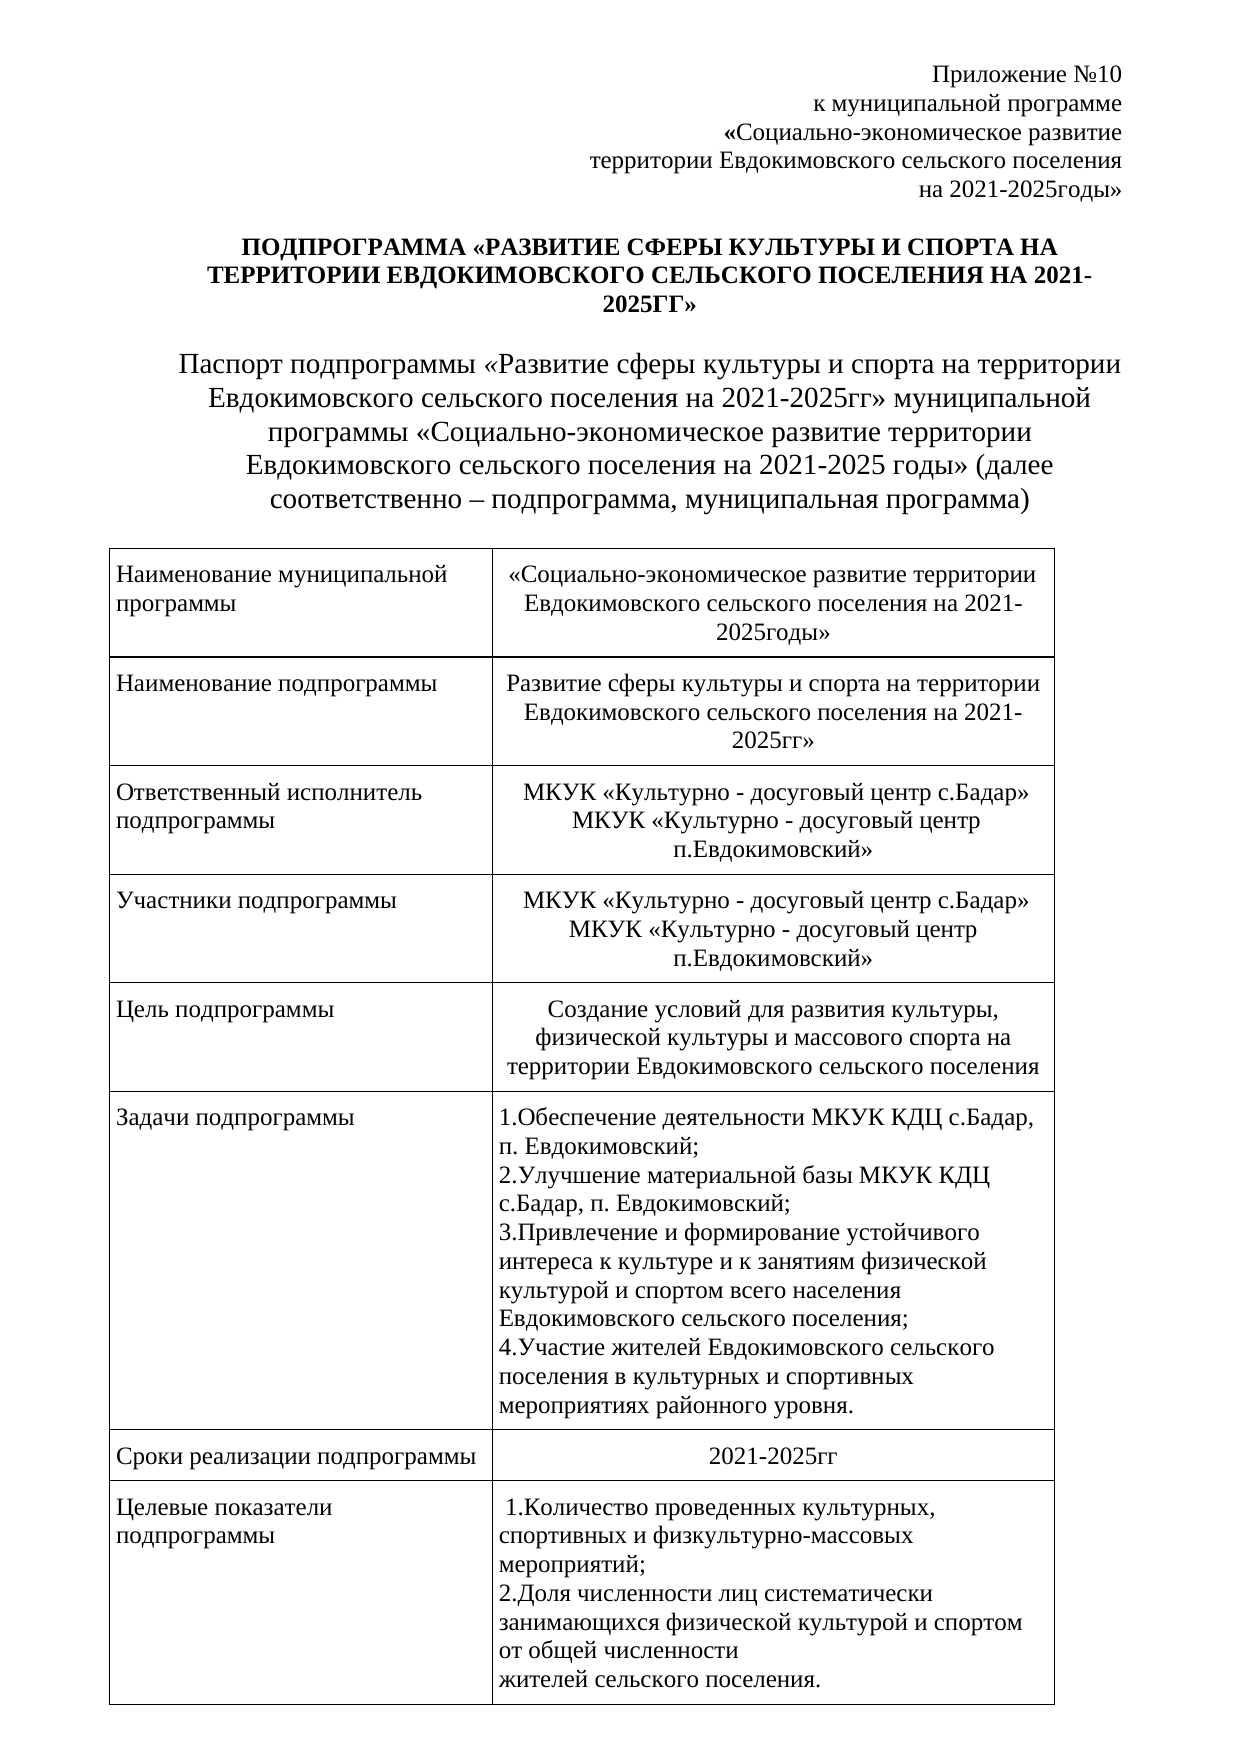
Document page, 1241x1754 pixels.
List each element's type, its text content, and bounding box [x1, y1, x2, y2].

text Паспорт подпрограммы «Развитие сферы культуры и спорта на территории Евдокимовского сельского поселения на 2021-2025гг» муниципальной программы «Социально-экономическое развитие территории Евдокимовского сельского поселения на 2021-2025 годы» (далее соответственно – подпрограмма, муниципальная программа) [177, 347, 1122, 514]
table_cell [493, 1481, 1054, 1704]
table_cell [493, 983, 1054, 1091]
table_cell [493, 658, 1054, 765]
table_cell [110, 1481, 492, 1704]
text Приложение №10 [177, 59, 1122, 88]
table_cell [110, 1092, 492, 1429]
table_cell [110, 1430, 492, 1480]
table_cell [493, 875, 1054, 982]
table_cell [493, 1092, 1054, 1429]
text на 2021-2025годы» [177, 174, 1122, 203]
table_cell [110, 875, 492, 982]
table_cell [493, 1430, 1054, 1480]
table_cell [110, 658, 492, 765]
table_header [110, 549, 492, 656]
text территории Евдокимовского сельского поселения [177, 145, 1122, 174]
text к муниципальной программе [177, 88, 1122, 117]
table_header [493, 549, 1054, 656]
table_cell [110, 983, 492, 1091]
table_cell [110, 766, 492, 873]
text Подпрограмма «Развитие сферы культуры и спорта на территории Евдокимовского сельского поселения на 2021-2025гг» [177, 232, 1122, 318]
text «Социально-экономическое развитие [177, 117, 1122, 145]
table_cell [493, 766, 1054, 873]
